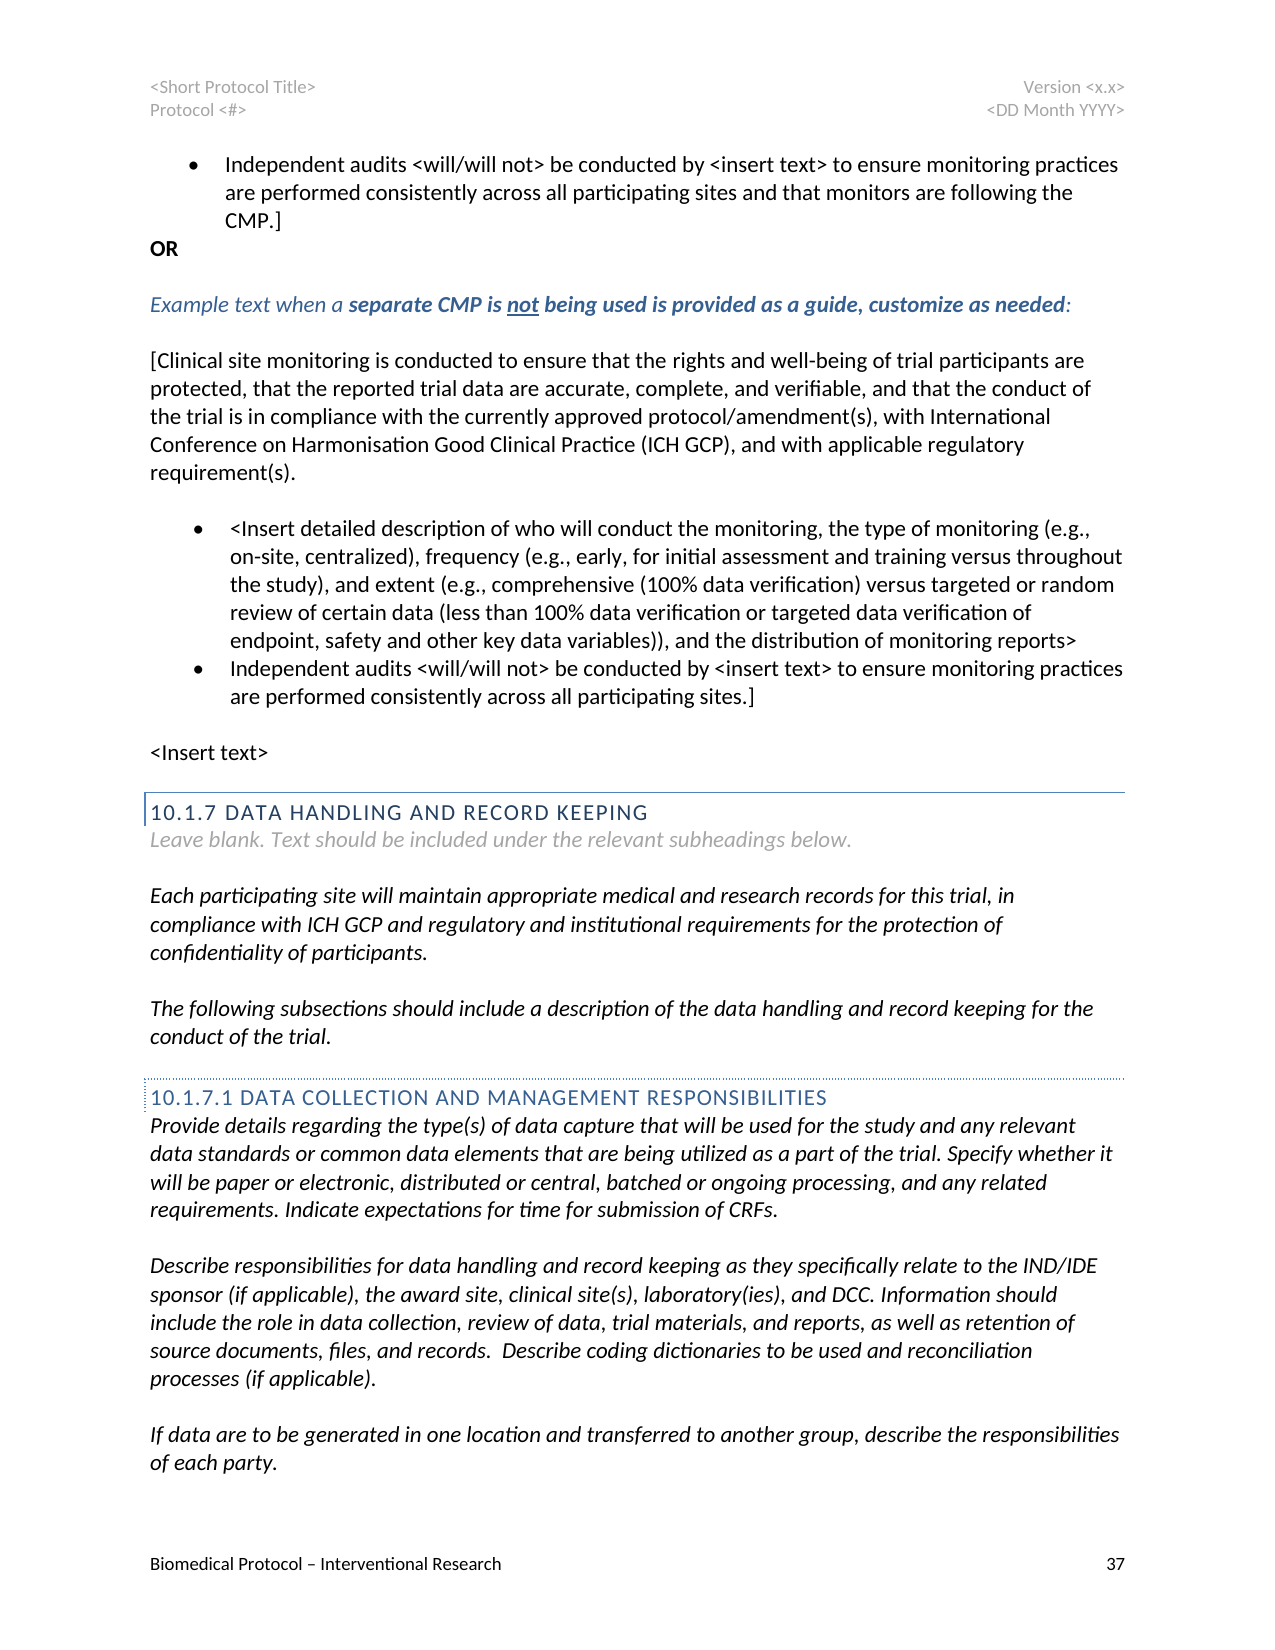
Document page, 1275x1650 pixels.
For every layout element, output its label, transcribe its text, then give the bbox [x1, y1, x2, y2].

text Each participating site will maintain appropriate medical and research records for this trial, in compliance with ICH GCP and regulatory and institutional requirements for the protection of confidentiality of participants. [150, 882, 1125, 966]
subtitle Data Handling and Record Keeping [146, 793, 1125, 826]
text The following subsections should include a description of the data handling and record keeping for the conduct of the trial. [150, 994, 1125, 1050]
text Leave blank. Text should be included under the relevant subheadings below. [150, 826, 1125, 854]
list Independent audits <will/will not> be conducted by <insert text> to ensure monitoring practices are performed consistently across all participating sites and that monitors are following the CMP.] [187, 150, 1125, 234]
text Describe responsibilities for data handling and record keeping as they specifically relate to the IND/IDE sponsor (if applicable), the award site, clinical site(s), laboratory(ies), and DCC. Information should include the role in data collection, review of data, trial materials, and reports, as well as retention of source documents, files, and records. Describe coding dictionaries to be used and reconciliation processes (if applicable). [150, 1252, 1125, 1392]
list <Insert detailed description of who will conduct the monitoring, the type of monitoring (e.g., on-site, centralized), frequency (e.g., early, for initial assessment and training versus throughout the study), and extent (e.g., comprehensive (100% data verification) versus targeted or random review of certain data (less than 100% data verification or targeted data verification of endpoint, safety and other key data variables)), and the distribution of monitoring reports> [192, 514, 1125, 654]
text <Insert text> [150, 738, 1125, 766]
text If data are to be generated in one location and transferred to another group, describe the responsibilities of each party. [150, 1420, 1125, 1476]
text Example text when a separate CMP is not being used is provided as a guide, customize as needed: [150, 290, 1125, 318]
subtitle Data Collection and Management Responsibilities [144, 1078, 1125, 1112]
list Independent audits <will/will not> be conducted by <insert text> to ensure monitoring practices are performed consistently across all participating sites.] [192, 654, 1125, 710]
text [Clinical site monitoring is conducted to ensure that the rights and well-being of trial participants are protected, that the reported trial data are accurate, complete, and verifiable, and that the conduct of the trial is in compliance with the currently approved protocol/amendment(s), with International Conference on Harmonisation Good Clinical Practice (ICH GCP), and with applicable regulatory requirement(s). [150, 346, 1125, 486]
text OR [150, 234, 1125, 262]
text Provide details regarding the type(s) of data capture that will be used for the study and any relevant data standards or common data elements that are being utilized as a part of the trial. Specify whether it will be paper or electronic, distributed or central, batched or ongoing processing, and any related requirements. Indicate expectations for time for submission of CRFs. [150, 1112, 1125, 1224]
